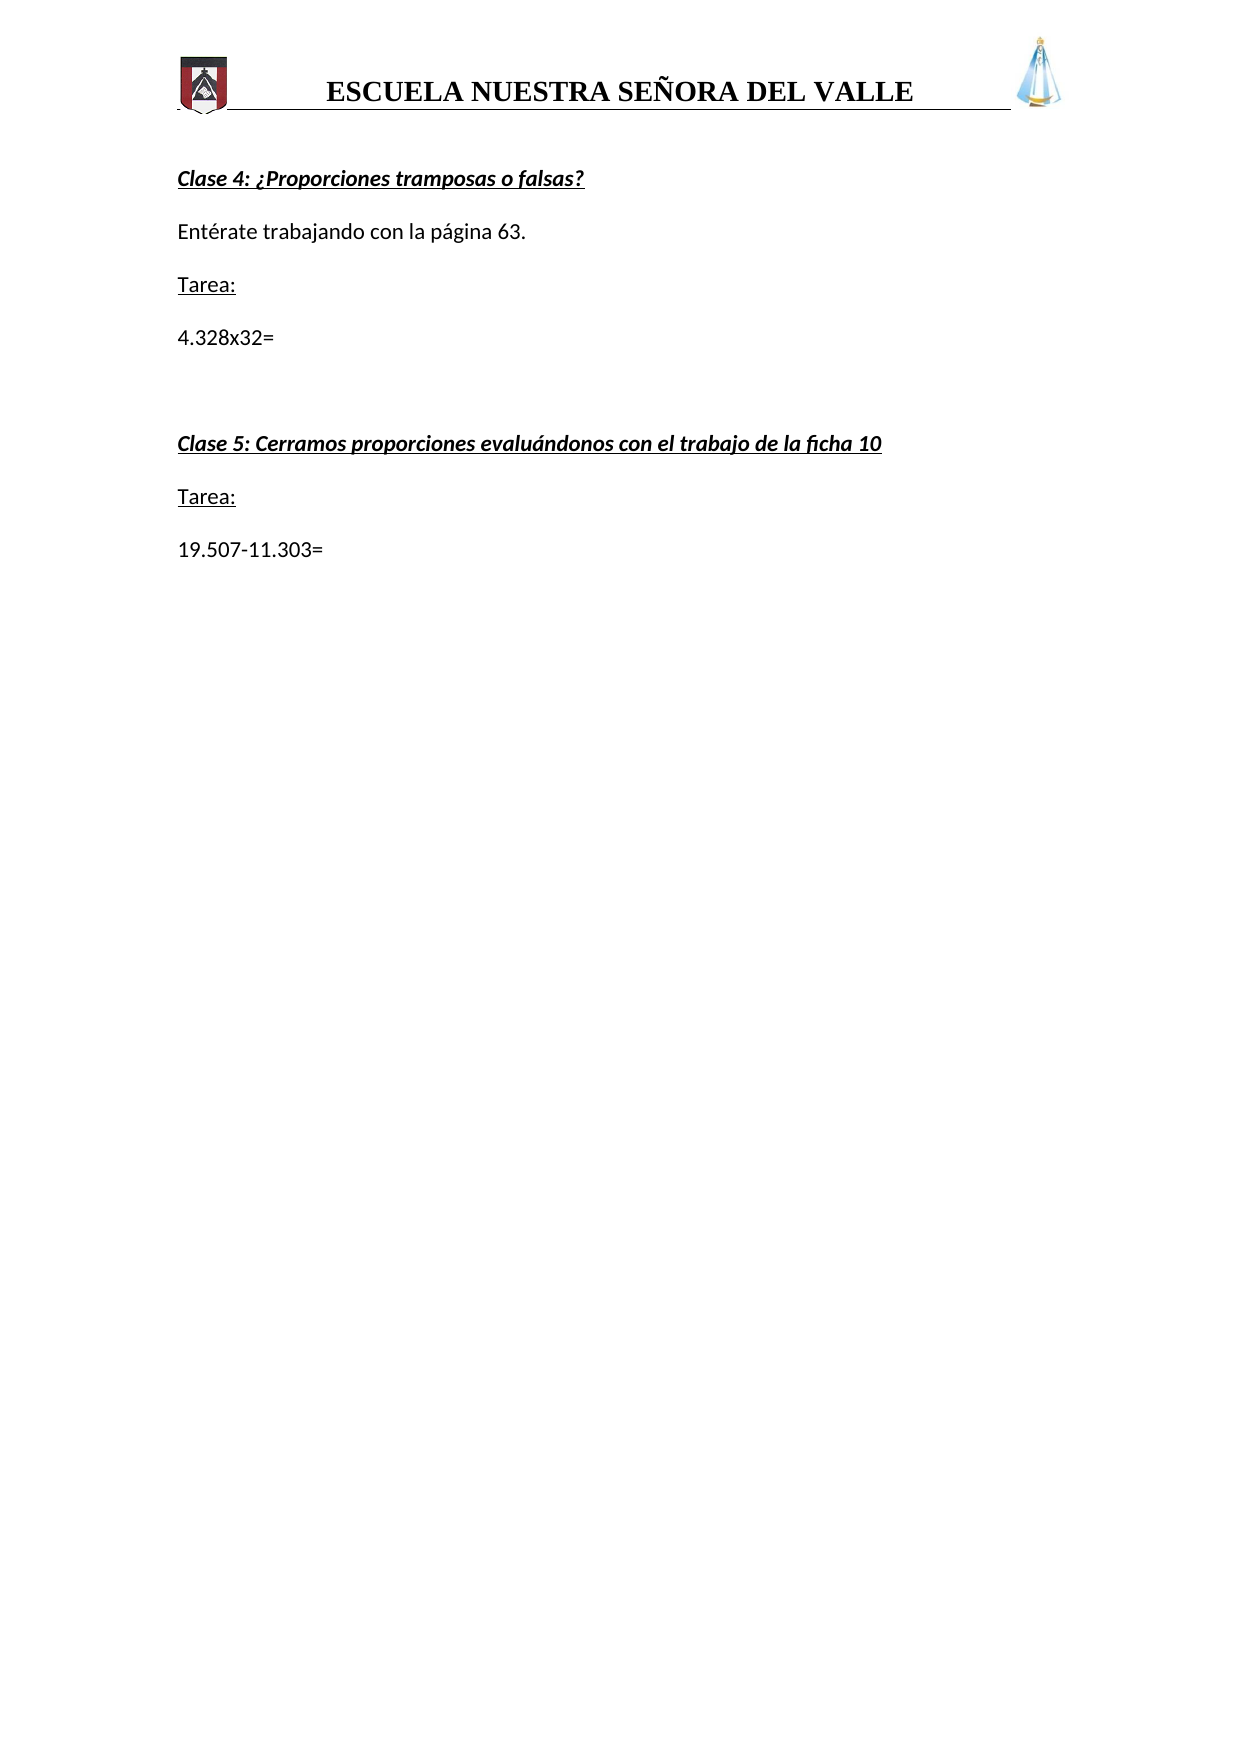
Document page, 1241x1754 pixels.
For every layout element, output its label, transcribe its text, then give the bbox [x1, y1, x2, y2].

text Tarea: [177, 482, 1063, 510]
text Clase 4: ¿Proporciones tramposas o falsas? [177, 164, 1063, 192]
text 4.328x32= [177, 323, 1063, 351]
picture [1011, 27, 1069, 114]
text Clase 5: Cerramos proporciones evaluándonos con el trabajo de la ficha 10 [177, 429, 1063, 457]
text Entérate trabajando con la página 63. [177, 217, 1063, 245]
picture [180, 56, 227, 113]
text 19.507-11.303= [177, 535, 1063, 563]
text Tarea: [177, 270, 1063, 298]
